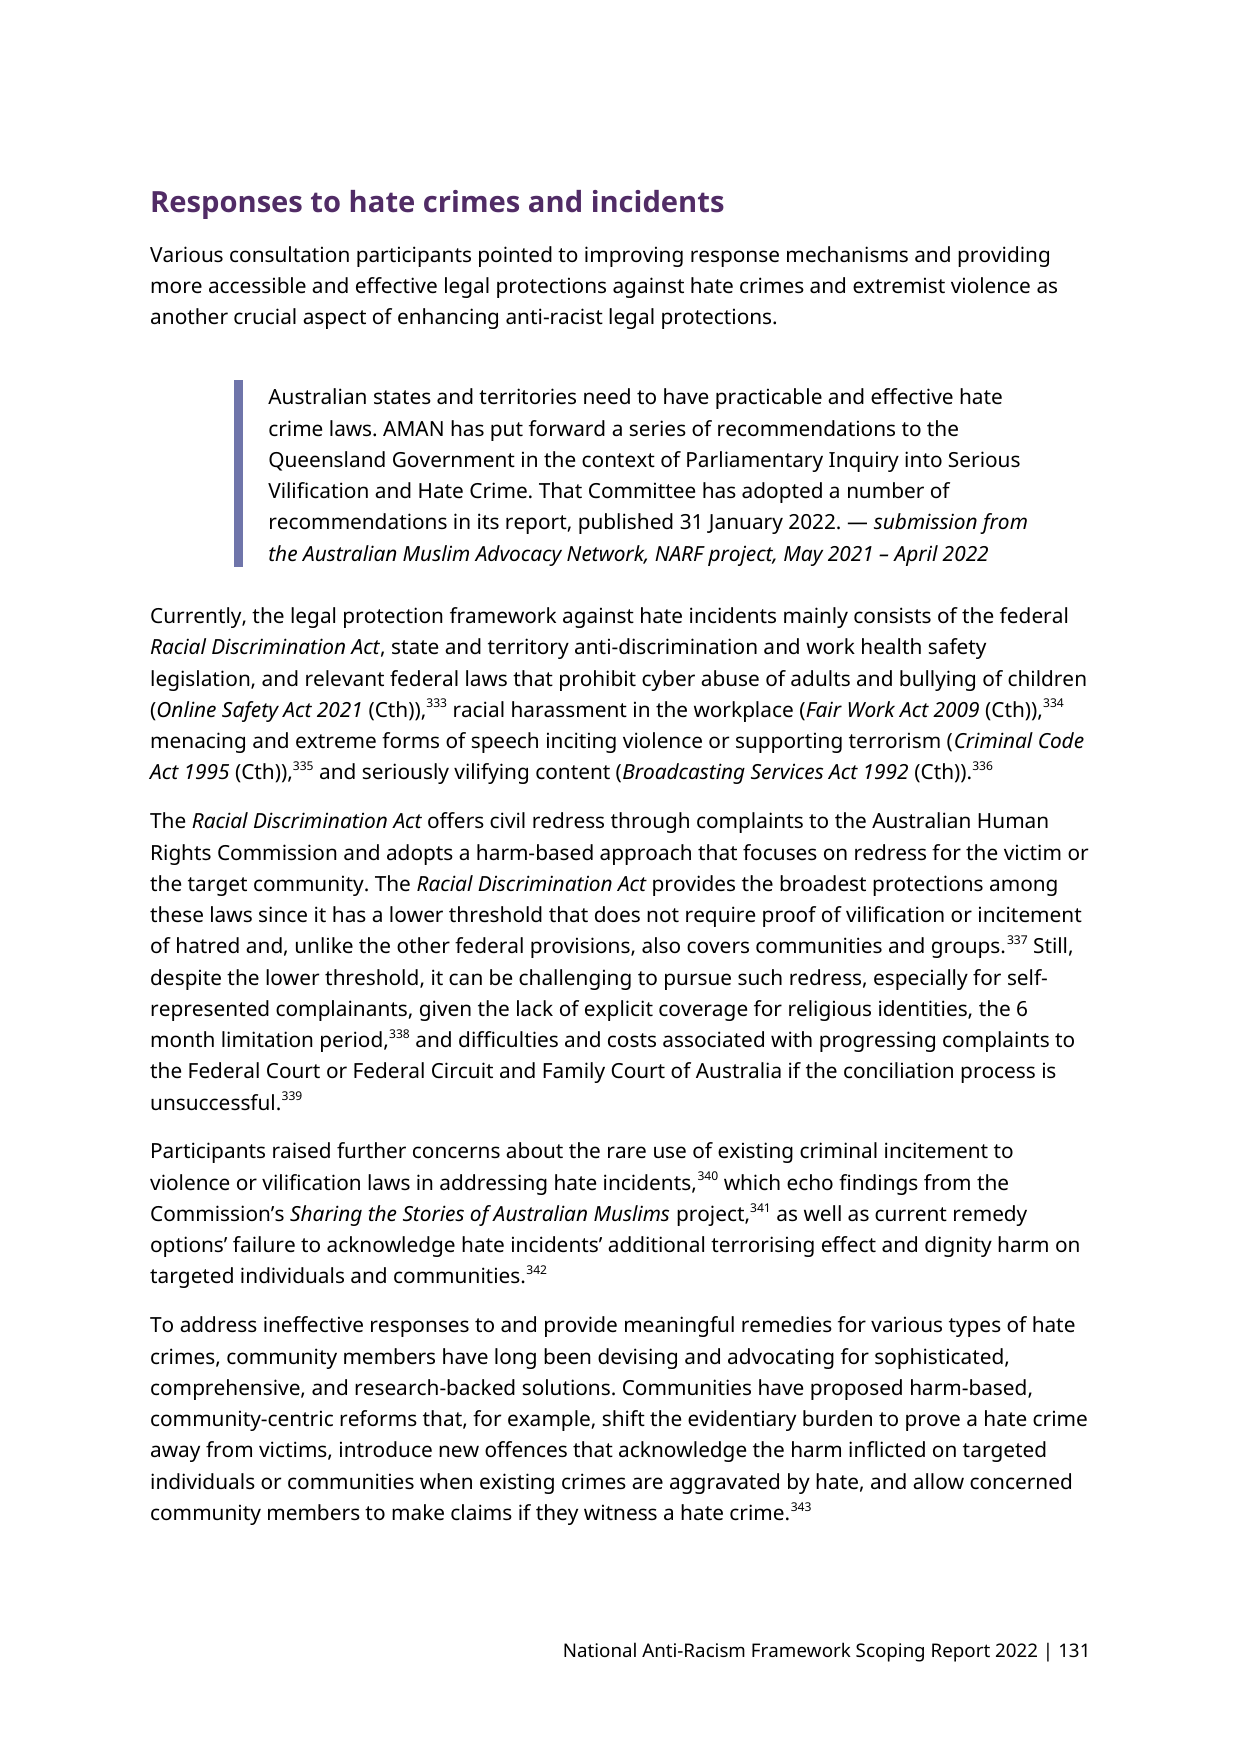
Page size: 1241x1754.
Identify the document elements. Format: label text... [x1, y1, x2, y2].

text To address ineffective responses to and provide meaningful remedies for various types of hate crimes, community members have long been devising and advocating for sophisticated, comprehensive, and research-backed solutions. Communities have proposed harm-based, community-centric reforms that, for example, shift the evidentiary burden to prove a hate crime away from victims, introduce new offences that acknowledge the harm inflicted on targeted individuals or communities when existing crimes are aggravated by hate, and allow concerned community members to make claims if they witness a hate crime. [150, 1308, 1090, 1526]
text The Racial Discrimination Act offers civil redress through complaints to the Australian Human Rights Commission and adopts a harm-based approach that focuses on redress for the victim or the target community. The Racial Discrimination Act provides the broadest protections among these laws since it has a lower threshold that does not require proof of vilification or incitement of hatred and, unlike the other federal provisions, also covers communities and groups. Still, despite the lower threshold, it can be challenging to pursue such redress, especially for self-represented complainants, given the lack of explicit coverage for religious identities, the 6 month limitation period, and difficulties and costs associated with progressing complaints to the Federal Court or Federal Circuit and Family Court of Australia if the conciliation process is unsuccessful. [150, 803, 1090, 1116]
text Participants raised further concerns about the rare use of existing criminal incitement to violence or vilification laws in addressing hate incidents, which echo findings from the Commission’s Sharing the Stories of Australian Muslims project, as well as current remedy options’ failure to acknowledge hate incidents’ additional terrorising effect and dignity harm on targeted individuals and communities. [150, 1134, 1090, 1290]
text Various consultation participants pointed to improving response mechanisms and providing more accessible and effective legal protections against hate crimes and extremist violence as another crucial aspect of enhancing anti-racist legal protections. [150, 237, 1090, 331]
subtitle Responses to hate crimes and incidents [150, 187, 1090, 219]
text Australian states and territories need to have practicable and effective hate crime laws. AMAN has put forward a series of recommendations to the Queensland Government in the context of Parliamentary Inquiry into Serious Vilification and Hate Crime. That Committee has adopted a number of recommendations in its report, published 31 January 2022. — submission from the Australian Muslim Advocacy Network, NARF project, May 2021 – April 2022 [234, 379, 1031, 567]
text Currently, the legal protection framework against hate incidents mainly consists of the federal Racial Discrimination Act, state and territory anti-discrimination and work health safety legislation, and relevant federal laws that prohibit cyber abuse of adults and bullying of children (Online Safety Act 2021 (Cth)), racial harassment in the workplace (Fair Work Act 2009 (Cth)), menacing and extreme forms of speech inciting violence or supporting terrorism (Criminal Code Act 1995 (Cth)), and seriously vilifying content (Broadcasting Services Act 1992 (Cth)). [150, 598, 1090, 786]
